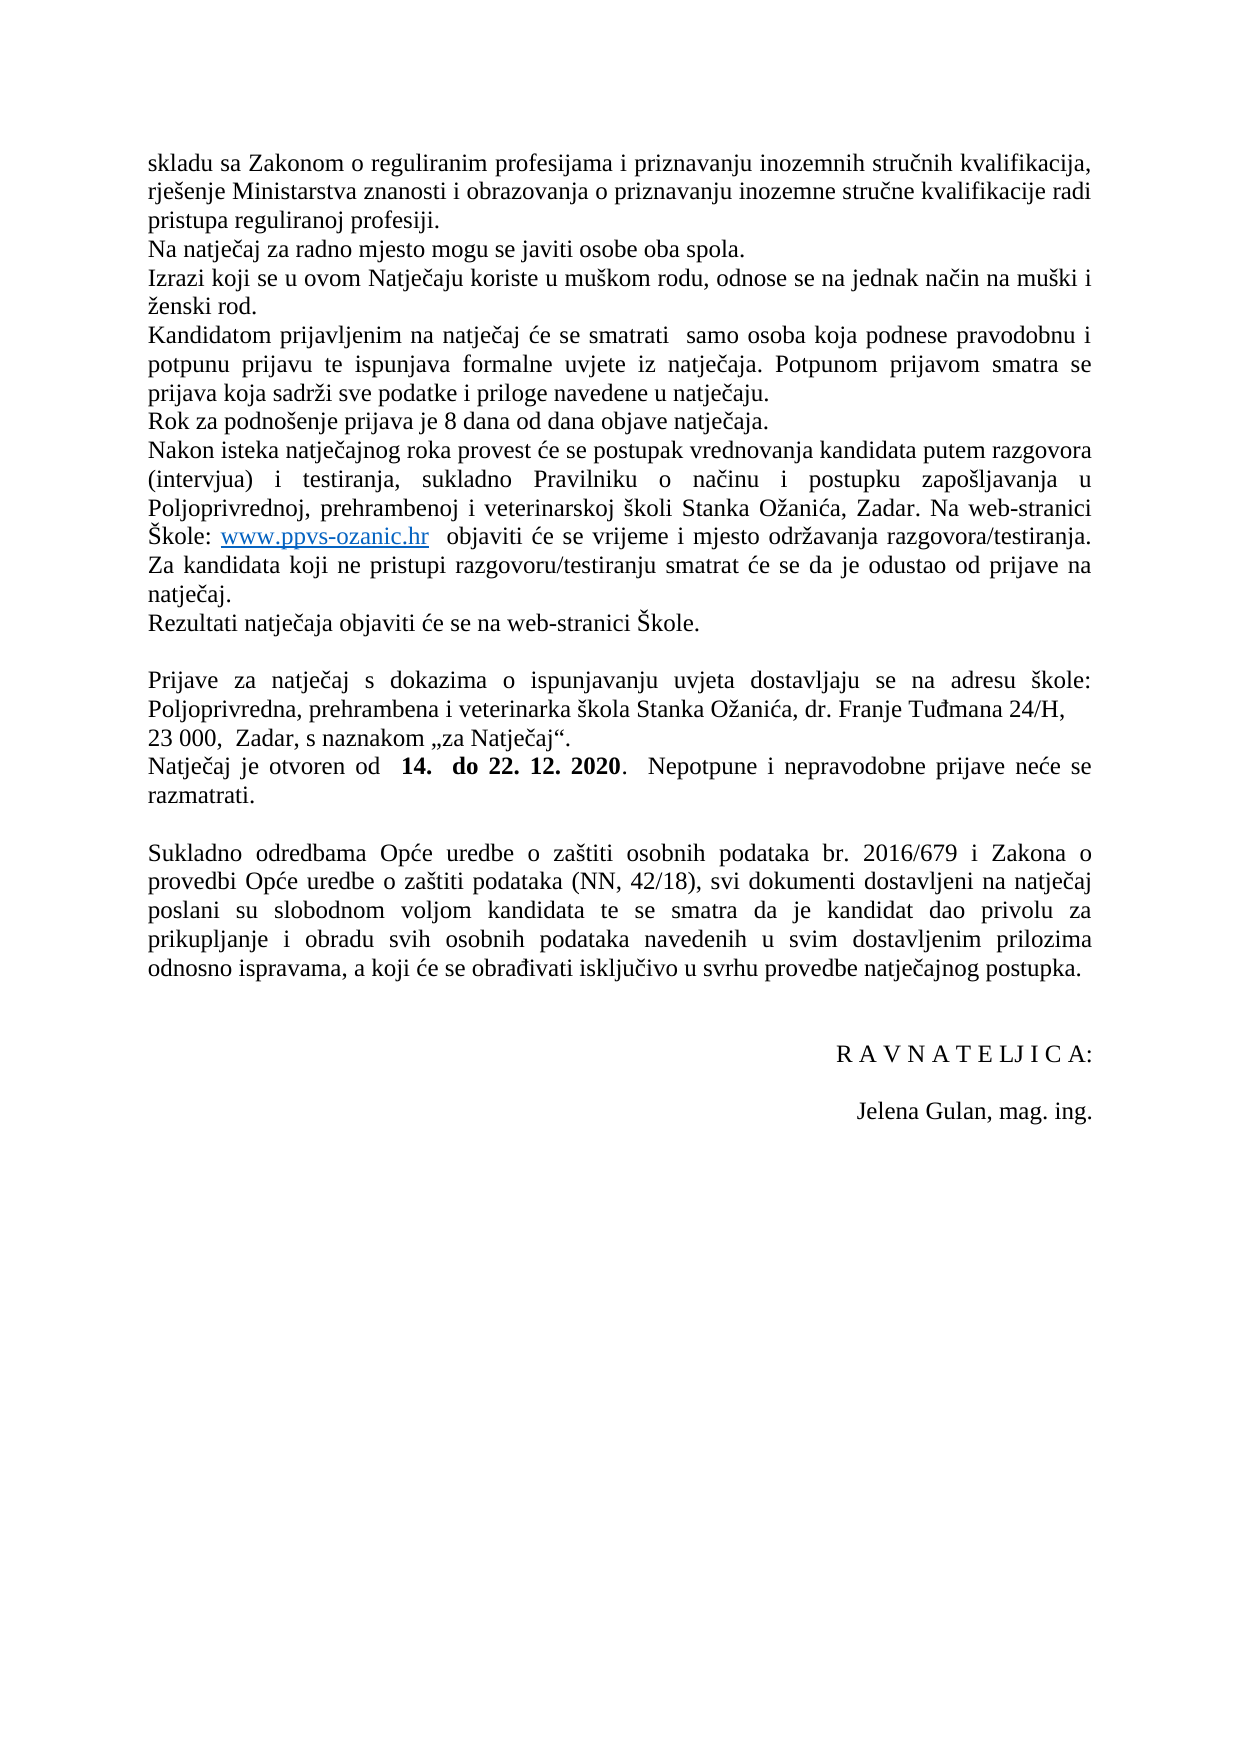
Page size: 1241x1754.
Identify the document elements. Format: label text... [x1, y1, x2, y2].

text 23 000, Zadar, s naznakom „za Natječaj“. [148, 723, 1093, 751]
text Nakon isteka natječajnog roka provest će se postupak vrednovanja kandidata putem razgovora (intervjua) i testiranja, sukladno Pravilniku o načinu i postupku zapošljavanja u Poljoprivrednoj, prehrambenoj i veterinarskoj školi Stanka Ožanića, Zadar. Na web-stranici Škole: www.ppvs-ozanic.hr objaviti će se vrijeme i mjesto održavanja razgovora/testiranja. Za kandidata koji ne pristupi razgovoru/testiranju smatrat će se da je odustao od prijave na natječaj. [148, 435, 1093, 608]
text Prijave za natječaj s dokazima o ispunjavanju uvjeta dostavljaju se na adresu škole: Poljoprivredna, prehrambena i veterinarka škola Stanka Ožanića, dr. Franje Tuđmana 24/H, [148, 665, 1093, 723]
text Izrazi koji se u ovom Natječaju koriste u muškom rodu, odnose se na jednak način na muški i ženski rod. [148, 263, 1093, 320]
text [148, 148, 1093, 234]
text R A V N A T E LJ I C A: [148, 1039, 1093, 1068]
text Jelena Gulan, mag. ing. [148, 1096, 1093, 1125]
text Na natječaj za radno mjesto mogu se javiti osobe oba spola. [148, 234, 1093, 263]
text Rok za podnošenje prijava je 8 dana od dana objave natječaja. [148, 406, 1093, 435]
text Natječaj je otvoren od 14. do 22. 12. 2020. Nepotpune i nepravodobne prijave neće se razmatrati. [148, 751, 1093, 809]
text Rezultati natječaja objaviti će se na web-stranici Škole. [148, 608, 1093, 636]
text Kandidatom prijavljenim na natječaj će se smatrati samo osoba koja podnese pravodobnu i potpunu prijavu te ispunjava formalne uvjete iz natječaja. Potpunom prijavom smatra se prijava koja sadrži sve podatke i priloge navedene u natječaju. [148, 320, 1093, 406]
text Sukladno odredbama Opće uredbe o zaštiti osobnih podataka br. 2016/679 i Zakona o provedbi Opće uredbe o zaštiti podataka (NN, 42/18), svi dokumenti dostavljeni na natječaj poslani su slobodnom voljom kandidata te se smatra da je kandidat dao privolu za prikupljanje i obradu svih osobnih podataka navedenih u svim dostavljenim prilozima odnosno ispravama, a koji će se obrađivati isključivo u svrhu provedbe natječajnog postupka. [148, 838, 1093, 981]
